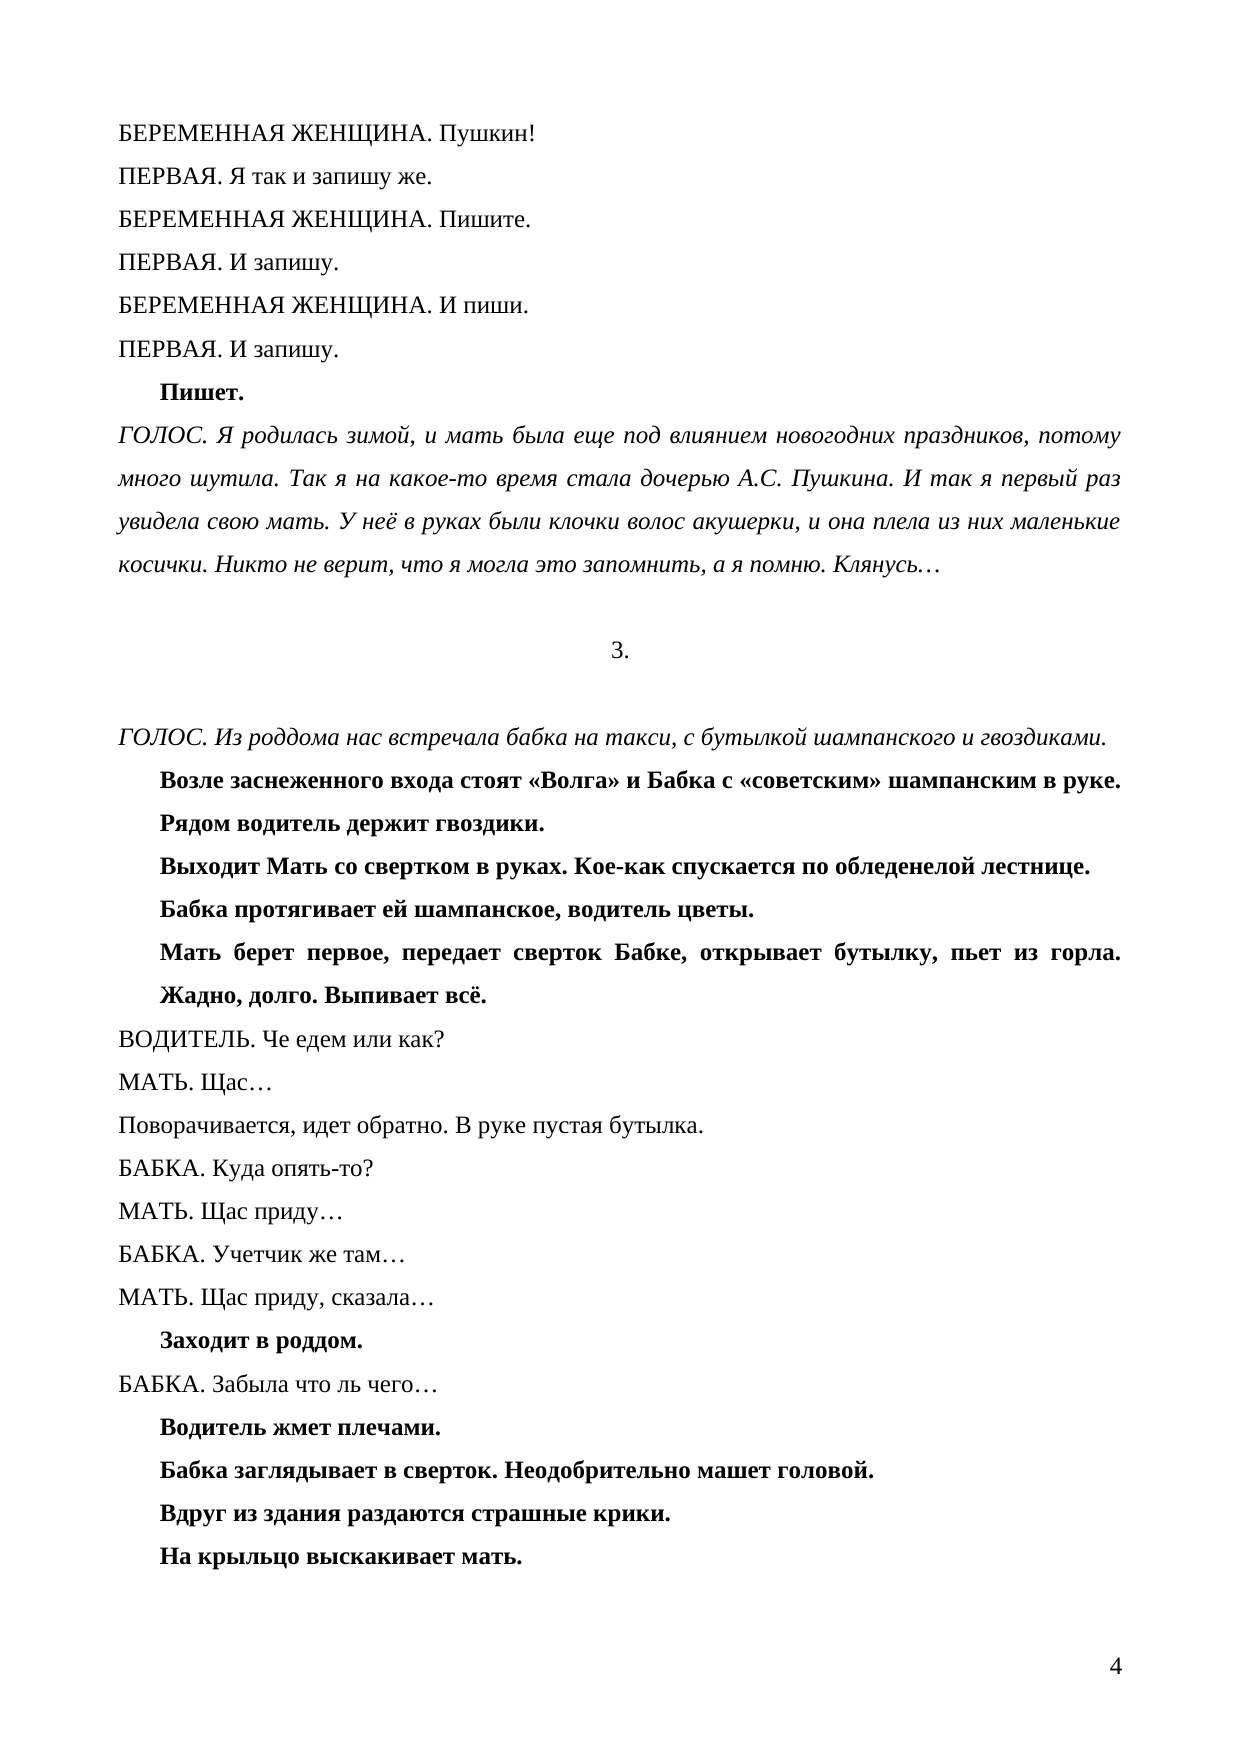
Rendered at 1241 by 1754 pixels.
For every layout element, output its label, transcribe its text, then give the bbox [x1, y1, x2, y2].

text 3. [118, 636, 1122, 664]
text БЕРЕМЕННАЯ ЖЕНЩИНА. Пушкин! [118, 118, 1122, 147]
text ГОЛОС. Из роддома нас встречала бабка на такси, с бутылкой шампанского и гвоздиками. [118, 722, 1122, 751]
text БЕРЕМЕННАЯ ЖЕНЩИНА. Пишите. [118, 204, 1122, 233]
text МАТЬ. Щас приду, сказала… [118, 1282, 1122, 1311]
text МАТЬ. Щас приду… [118, 1196, 1122, 1225]
text Бабка протягивает ей шампанское, водитель цветы. [159, 894, 1122, 923]
text Мать берет первое, передает сверток Бабке, открывает бутылку, пьет из горла. Жадно, долго. Выпивает всё. [159, 937, 1122, 1009]
text ПЕРВАЯ. И запишу. [118, 247, 1122, 276]
text На крыльцо выскакивает мать. [159, 1541, 1122, 1570]
text Поворачивается, идет обратно. В руке пустая бутылка. [118, 1110, 1122, 1139]
text ГОЛОС. Я родилась зимой, и мать была еще под влиянием новогодних праздников, потому много шутила. Так я на какое-то время стала дочерью А.С. Пушкина. И так я первый раз увидела свою мать. У неё в руках были клочки волос акушерки, и она плела из них маленькие косички. Никто не верит, что я могла это запомнить, а я помню. Клянусь… [118, 420, 1122, 578]
text БЕРЕМЕННАЯ ЖЕНЩИНА. И пиши. [118, 291, 1122, 319]
text БАБКА. Забыла что ль чего… [118, 1369, 1122, 1397]
text ПЕРВАЯ. И запишу. [118, 334, 1122, 362]
text МАТЬ. Щас… [118, 1067, 1122, 1096]
text Выходит Мать со свертком в руках. Кое-как спускается по обледенелой лестнице. [159, 851, 1122, 880]
text Водитель жмет плечами. [159, 1412, 1122, 1441]
text БАБКА. Учетчик же там… [118, 1239, 1122, 1268]
text Бабка заглядывает в сверток. Неодобрительно машет головой. [159, 1455, 1122, 1484]
text Вдруг из здания раздаются страшные крики. [159, 1498, 1122, 1527]
text Возле заснеженного входа стоят «Волга» и Бабка с «советским» шампанским в руке. Рядом водитель держит гвоздики. [159, 765, 1122, 837]
text БАБКА. Куда опять-то? [118, 1153, 1122, 1182]
text Пишет. [159, 377, 1122, 406]
text Заходит в роддом. [159, 1326, 1122, 1354]
text ВОДИТЕЛЬ. Че едем или как? [118, 1024, 1122, 1052]
text ПЕРВАЯ. Я так и запишу же. [118, 161, 1122, 190]
